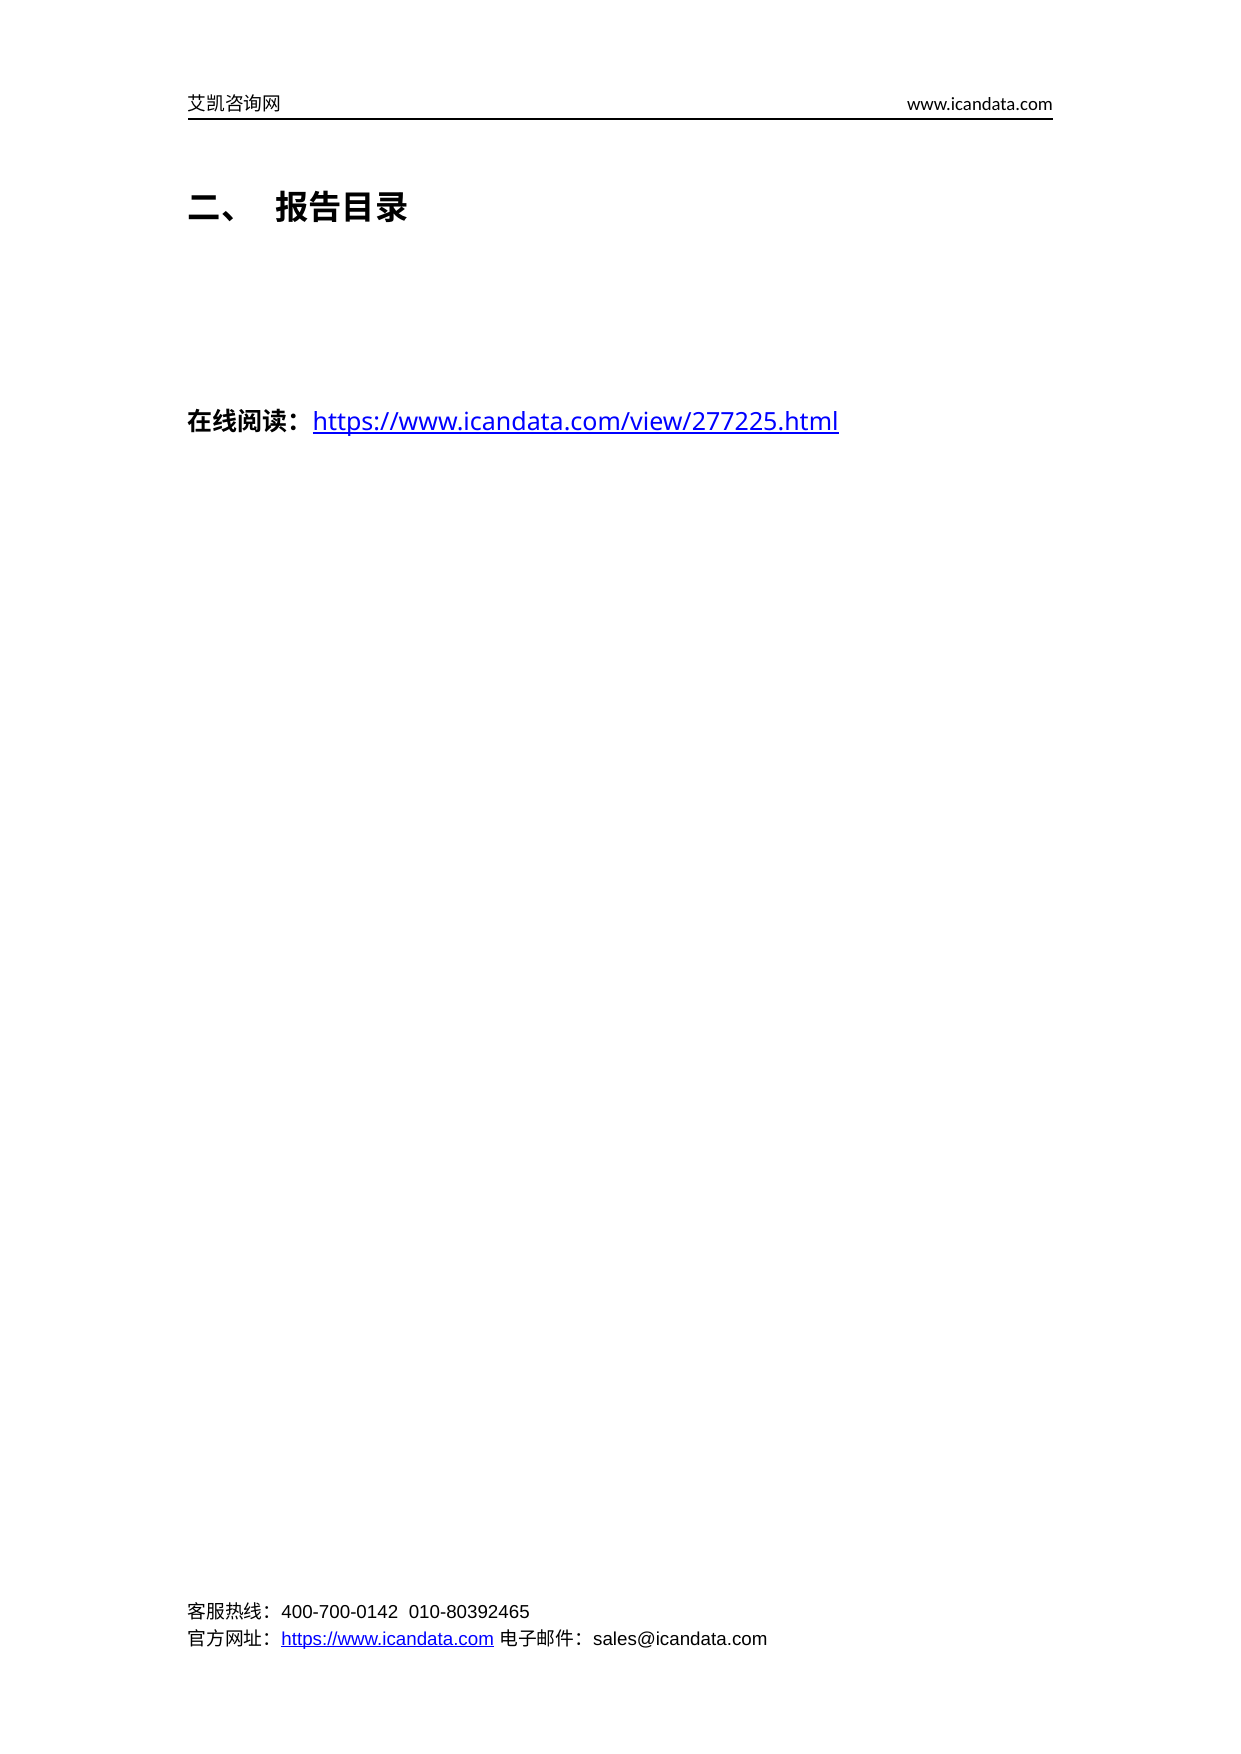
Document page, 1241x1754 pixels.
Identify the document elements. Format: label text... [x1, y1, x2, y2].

subtitle 报告目录 [187, 172, 1053, 237]
text 在线阅读：https://www.icandata.com/view/277225.html [187, 387, 1053, 452]
